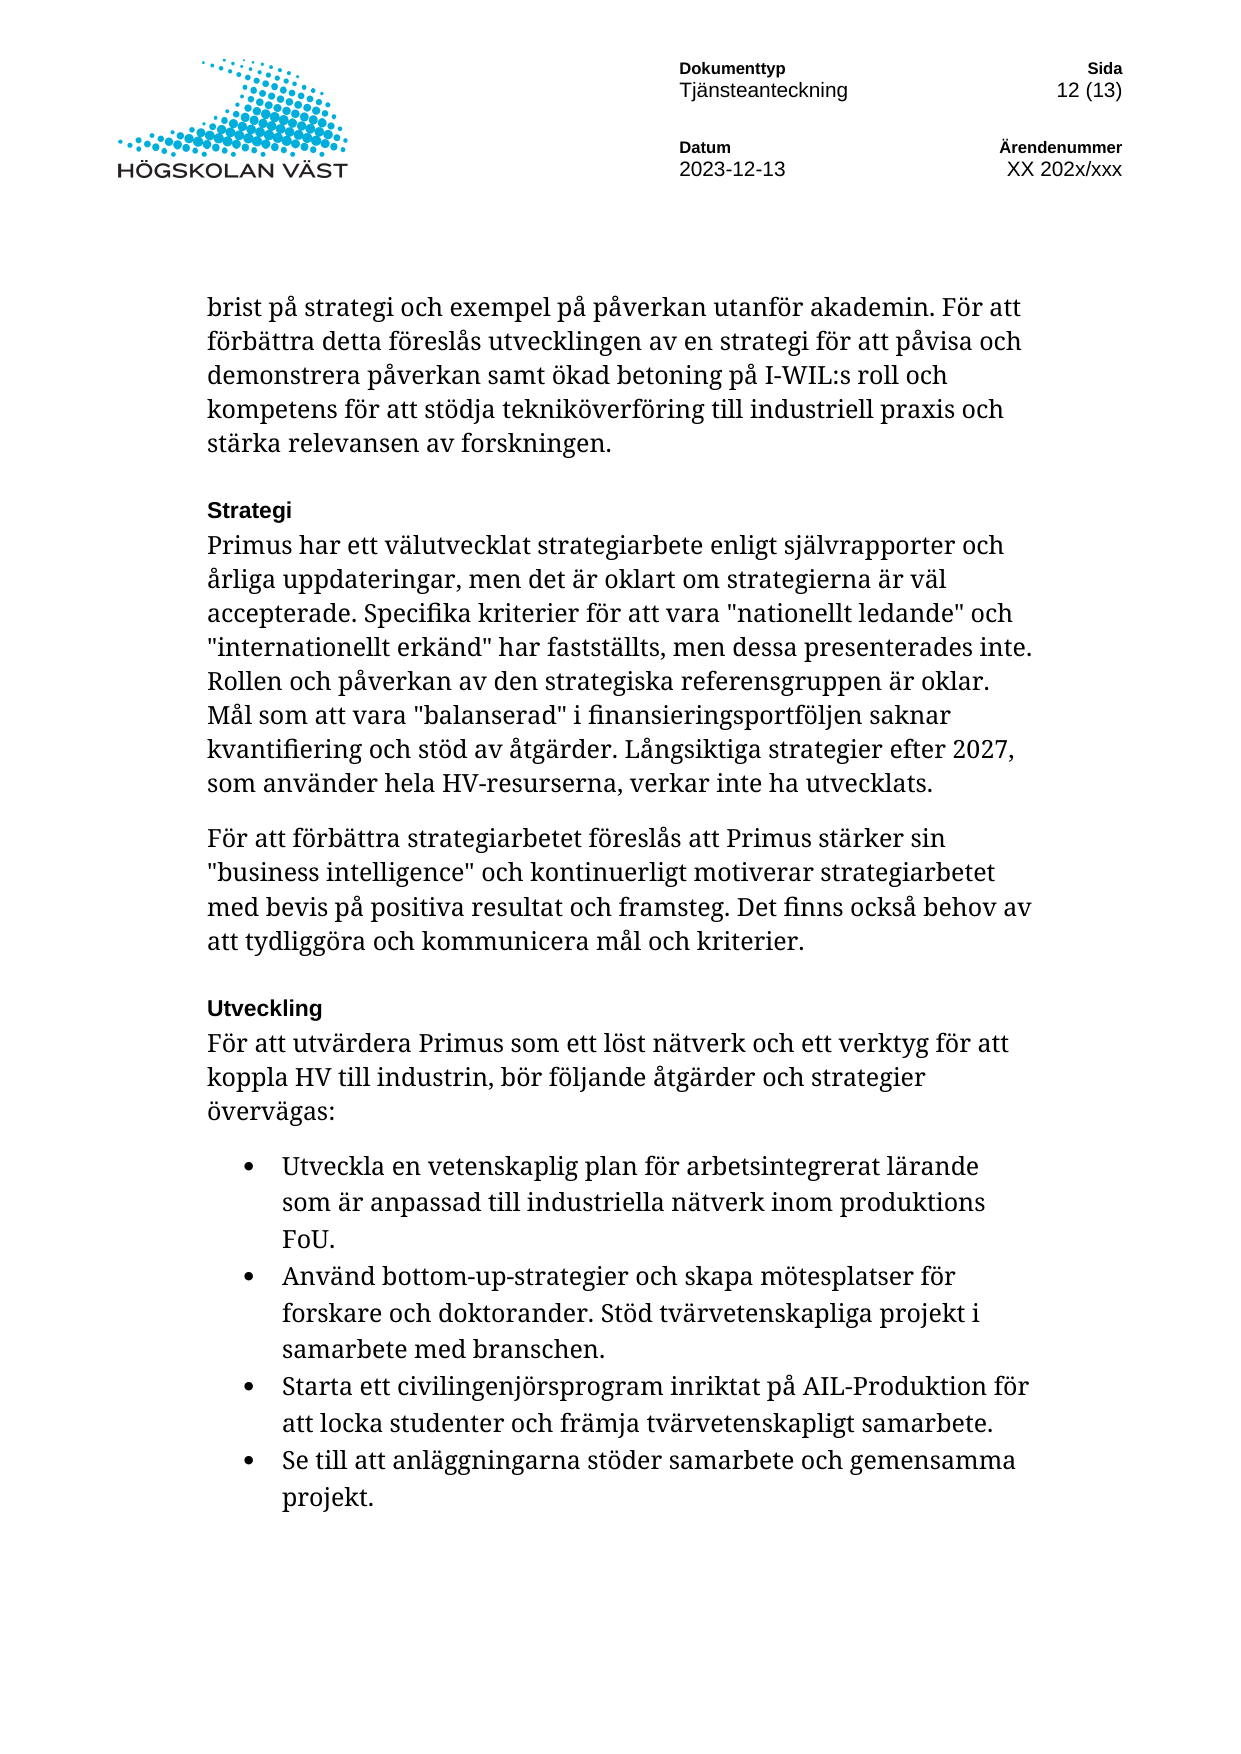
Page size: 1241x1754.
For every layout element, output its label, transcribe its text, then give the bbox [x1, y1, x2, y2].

list Se till att anläggningarna stöder samarbete och gemensamma projekt. [244, 1442, 1033, 1513]
text För att utvärdera Primus som ett löst nätverk och ett verktyg för att koppla HV till industrin, bör följande åtgärder och strategier övervägas: [207, 1025, 1033, 1127]
list Använd bottom-up-strategier och skapa mötesplatser för forskare och doktorander. Stöd tvärvetenskapliga projekt i samarbete med branschen. [244, 1259, 1033, 1366]
list Utveckla en vetenskaplig plan för arbetsintegrerat lärande som är anpassad till industriella nätverk inom produktions FoU. [244, 1148, 1033, 1256]
picture [118, 59, 348, 178]
text Primus har ett välutvecklat strategiarbete enligt självrapporter och årliga uppdateringar, men det är oklart om strategierna är väl accepterade. Specifika kriterier för att vara "nationellt ledande" och "internationellt erkänd" har fastställts, men dessa presenterades inte. Rollen och påverkan av den strategiska referensgruppen är oklar. Mål som att vara "balanserad" i finansieringsportföljen saknar kvantifiering och stöd av åtgärder. Långsiktiga strategier efter 2027, som använder hela HV-resurserna, verkar inte ha utvecklats. [207, 528, 1033, 800]
subtitle Utveckling [207, 995, 1033, 1021]
text För att förbättra strategiarbetet föreslås att Primus stärker sin "business intelligence" och kontinuerligt motiverar strategiarbetet med bevis på positiva resultat och framsteg. Det finns också behov av att tydliggöra och kommunicera mål och kriterier. [207, 821, 1033, 957]
list Starta ett civilingenjörsprogram inriktat på AIL-Produktion för att locka studenter och främja tvärvetenskapligt samarbete. [244, 1369, 1033, 1440]
subtitle Strategi [207, 497, 1033, 523]
